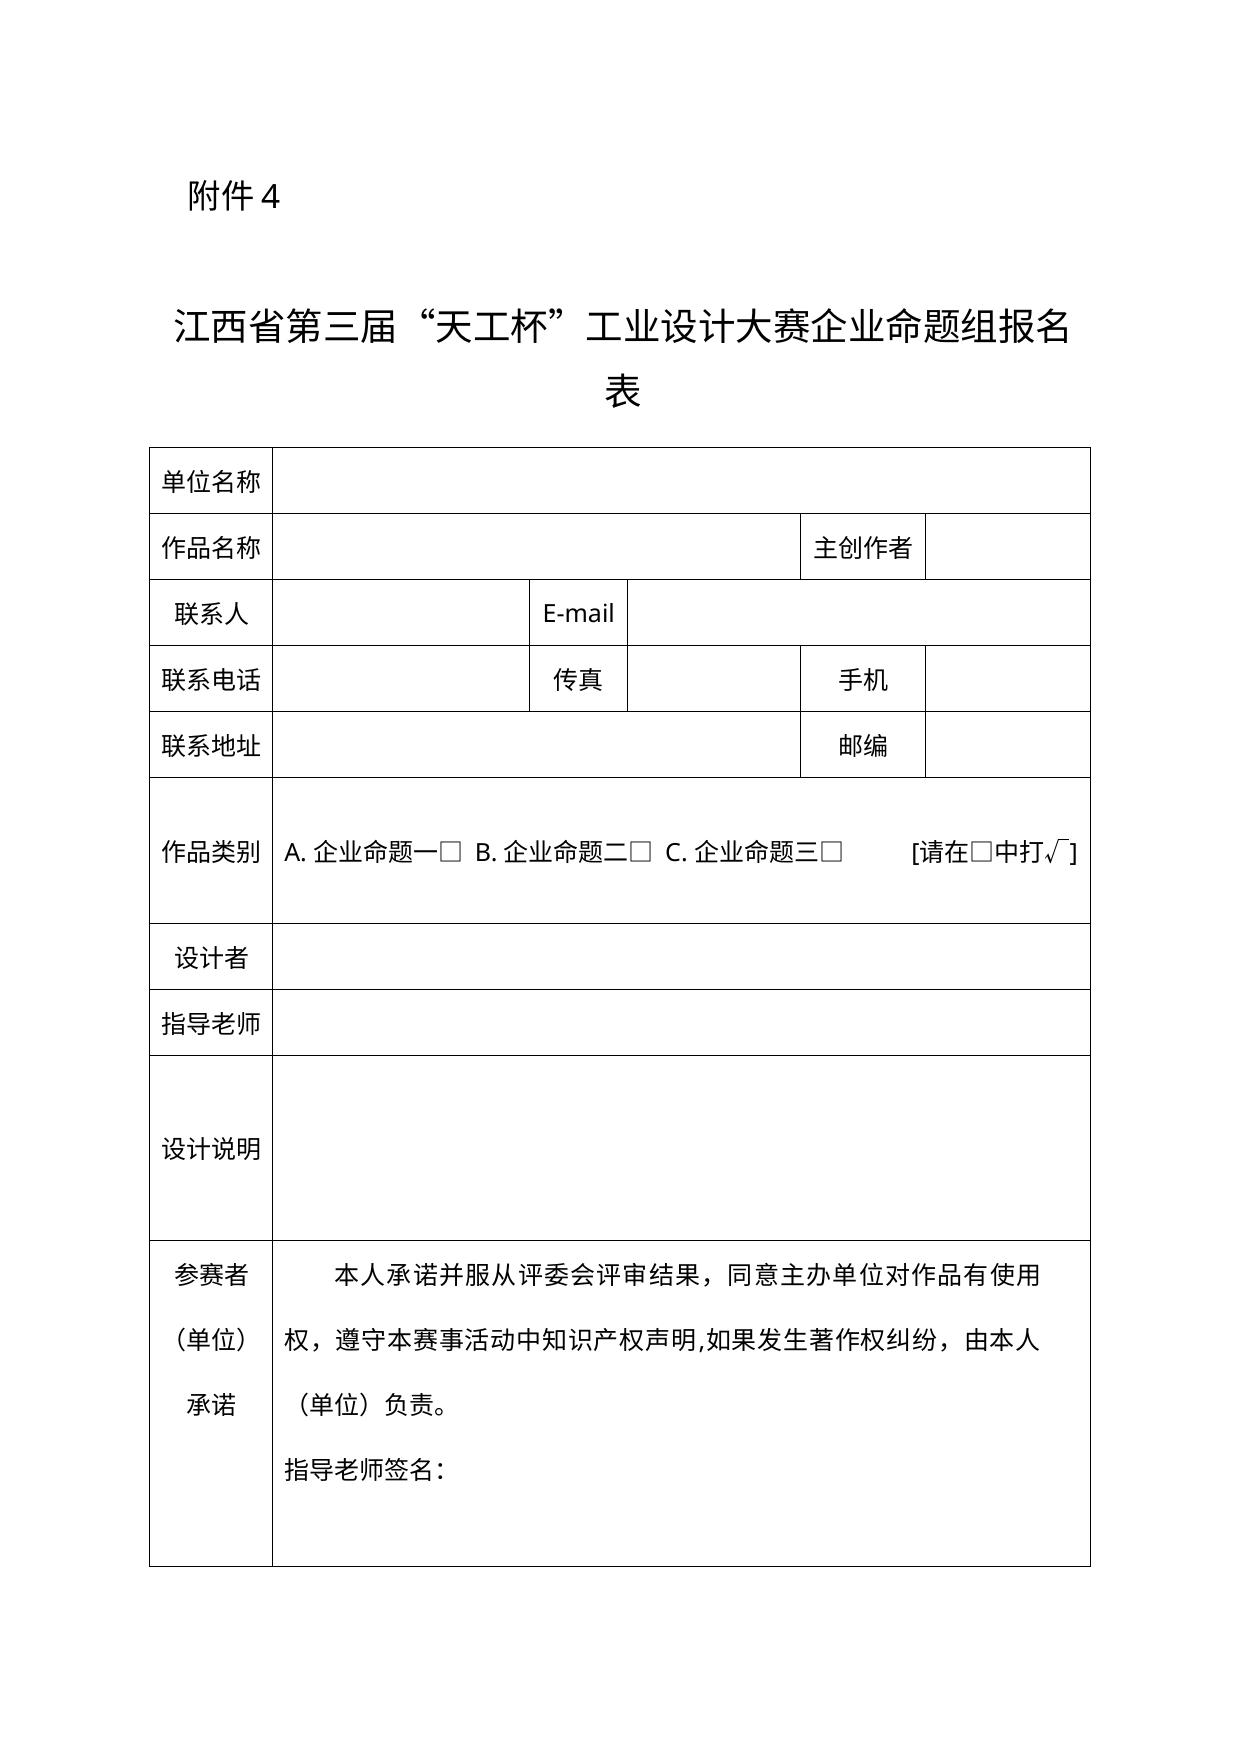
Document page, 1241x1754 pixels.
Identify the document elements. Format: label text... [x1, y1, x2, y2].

table_cell A. 企业命题一□ B. 企业命题二□ C. 企业命题三□ [请在□中打√] [273, 778, 1090, 923]
text 附件4 [187, 162, 1053, 227]
table_cell [273, 1056, 1090, 1240]
table_cell 手机 [801, 646, 925, 711]
table_cell [926, 514, 1090, 579]
table_cell 传真 [530, 646, 627, 711]
table_cell [273, 990, 1090, 1055]
table_cell 设计者 [150, 924, 272, 989]
table_cell [926, 712, 1090, 777]
table_cell [628, 646, 800, 711]
table_cell 主创作者 [801, 514, 925, 579]
table_cell 参赛者（单位）承诺 [150, 1241, 272, 1566]
table_cell E-mail [530, 580, 627, 645]
table_cell 联系人 [150, 580, 272, 645]
table_cell [273, 514, 800, 579]
table_cell 联系电话 [150, 646, 272, 711]
table_cell 设计说明 [150, 1056, 272, 1240]
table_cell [273, 1241, 1090, 1566]
table_cell 作品类别 [150, 778, 272, 923]
table_cell 作品名称 [150, 514, 272, 579]
table_cell [273, 646, 529, 711]
table_cell [273, 712, 800, 777]
text 江西省第三届“天工杯”工业设计大赛企业命题组报名表 [173, 292, 1073, 422]
table_header 单位名称 [150, 448, 272, 513]
table_header [273, 448, 1090, 513]
table_cell [273, 924, 1090, 989]
table_cell 邮编 [801, 712, 925, 777]
table_cell 联系地址 [150, 712, 272, 777]
table_cell [926, 646, 1090, 711]
table_cell 指导老师 [150, 990, 272, 1055]
table_cell [273, 580, 529, 645]
table_cell [628, 580, 1090, 645]
